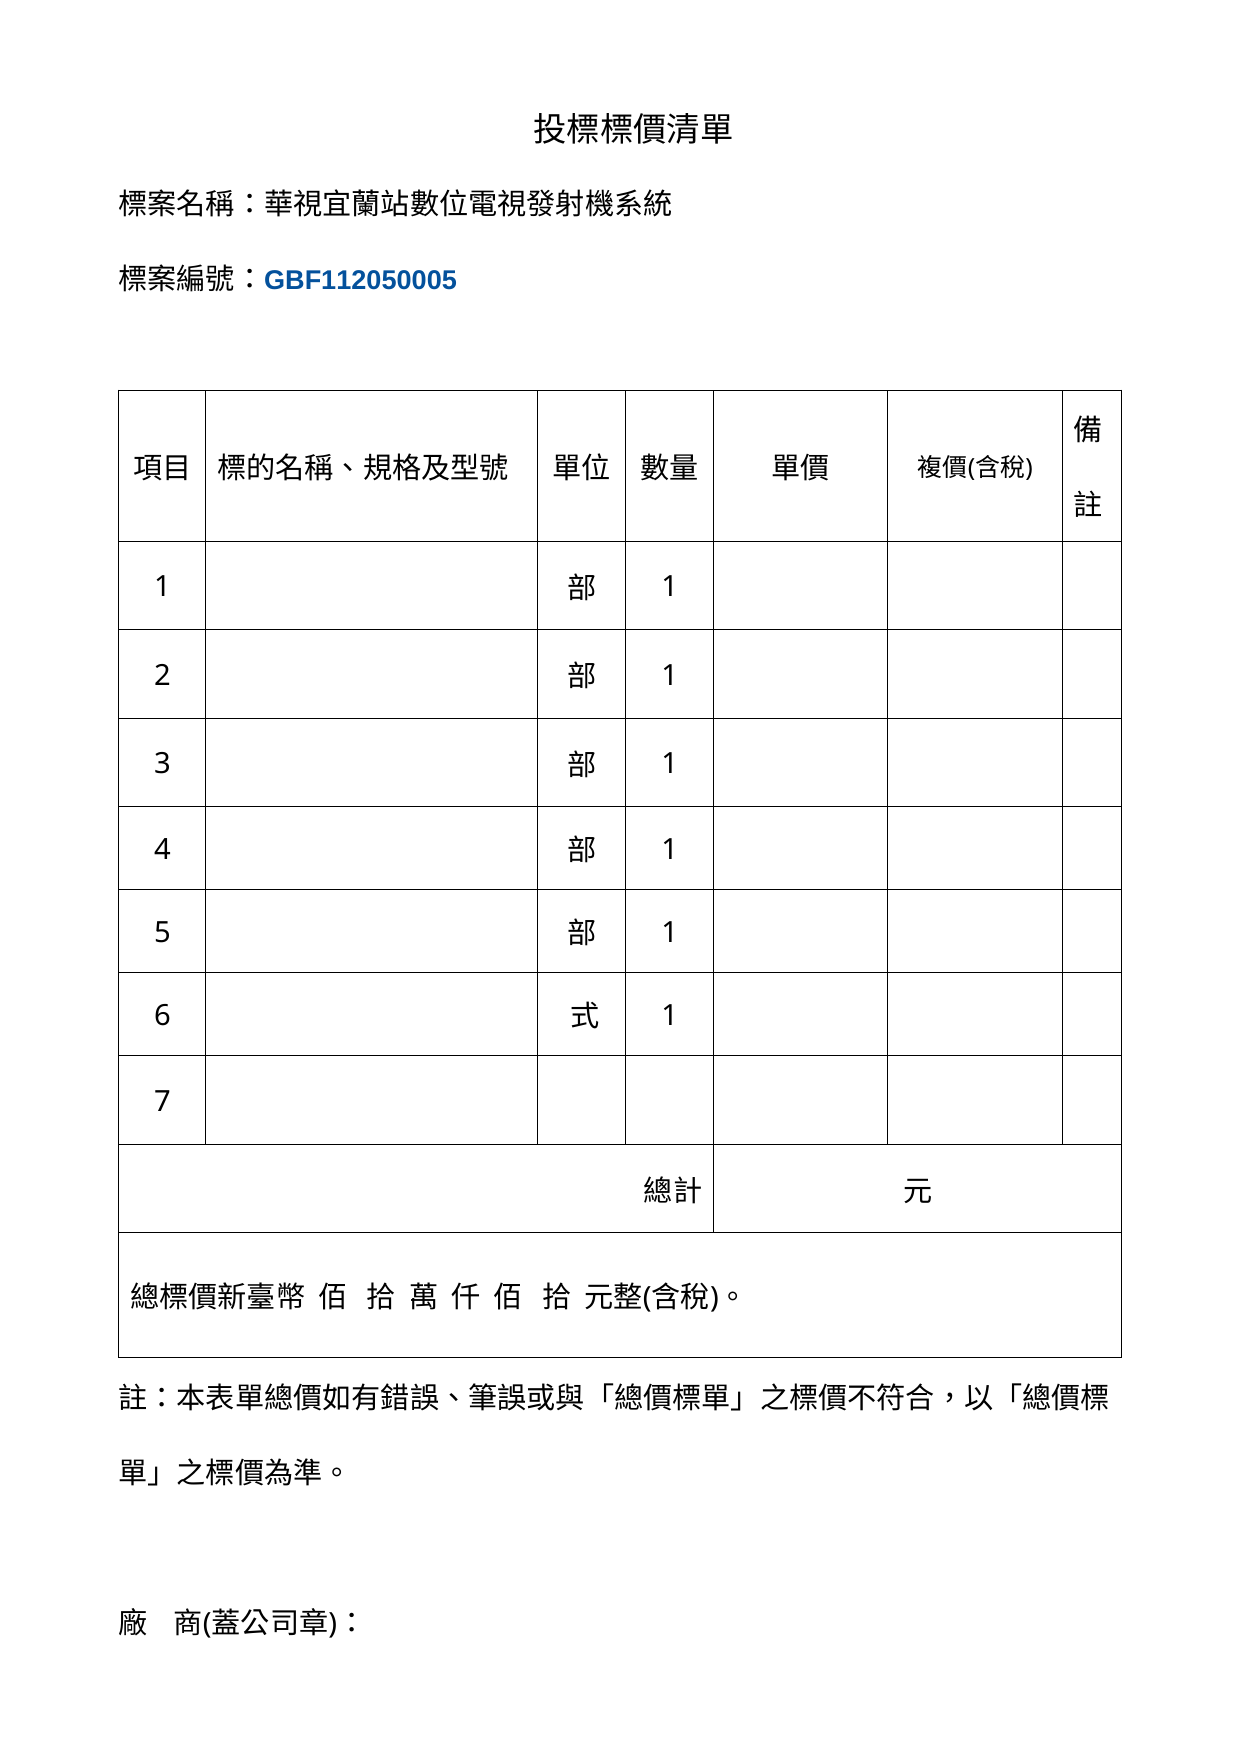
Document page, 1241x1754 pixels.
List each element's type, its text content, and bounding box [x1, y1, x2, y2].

table_cell [714, 973, 887, 1055]
table_cell 1 [626, 890, 713, 972]
table_cell [888, 630, 1062, 718]
table_cell [888, 542, 1062, 629]
table_cell [1063, 807, 1121, 889]
table_cell [888, 1056, 1062, 1143]
table_header 標的名稱、規格及型號 [206, 391, 537, 541]
table_cell 部 [538, 807, 625, 889]
table_cell 部 [538, 719, 625, 806]
table_cell [1063, 1056, 1121, 1143]
table_header 單位 [538, 391, 625, 541]
table_cell [206, 1056, 537, 1143]
table_cell 4 [119, 807, 205, 889]
table_cell 1 [626, 542, 713, 629]
text 投標標價清單 [118, 89, 1122, 164]
table_cell [1063, 890, 1121, 972]
table_cell [714, 1056, 887, 1143]
table_cell [626, 1056, 713, 1143]
table_cell [1063, 719, 1121, 806]
table_cell 1 [626, 719, 713, 806]
table_cell [714, 890, 887, 972]
table_cell [1063, 542, 1121, 629]
table_cell 總標價新臺幣 佰 拾 萬 仟 佰 拾 元整(含稅)。 [119, 1233, 1121, 1357]
table_cell [1063, 973, 1121, 1055]
table_cell 總計 [119, 1145, 713, 1232]
table_cell [888, 719, 1062, 806]
table_cell 7 [119, 1056, 205, 1143]
table_cell 3 [119, 719, 205, 806]
table_cell [206, 719, 537, 806]
table_cell 1 [626, 973, 713, 1055]
table_cell 部 [538, 630, 625, 718]
table_cell [206, 630, 537, 718]
table_cell [206, 807, 537, 889]
table_cell [206, 890, 537, 972]
table_cell 元 [714, 1145, 1121, 1232]
table_cell 部 [538, 890, 625, 972]
table_cell 6 [119, 973, 205, 1055]
table_cell [888, 973, 1062, 1055]
table_cell 1 [626, 807, 713, 889]
text 廠 商(蓋公司章)： [118, 1583, 1122, 1658]
table_header 複價(含稅) [888, 391, 1062, 541]
table_cell [888, 890, 1062, 972]
table_cell [206, 973, 537, 1055]
table_cell [714, 719, 887, 806]
text 標案編號：GBF112050005 [118, 239, 1122, 314]
table_cell [1063, 630, 1121, 718]
table_header 數量 [626, 391, 713, 541]
table_cell [888, 807, 1062, 889]
table_cell 1 [119, 542, 205, 629]
table_cell 1 [626, 630, 713, 718]
table_cell [206, 542, 537, 629]
table_cell [538, 1056, 625, 1143]
table_header 項目 [119, 391, 205, 541]
table_cell 式 [538, 973, 625, 1055]
table_cell 2 [119, 630, 205, 718]
table_cell [714, 807, 887, 889]
text 標案名稱：華視宜蘭站數位電視發射機系統 [118, 164, 1122, 239]
table_header 單價 [714, 391, 887, 541]
table_cell [714, 630, 887, 718]
table_cell 部 [538, 542, 625, 629]
table_header 備註 [1063, 391, 1121, 541]
text 註：本表單總價如有錯誤、筆誤或與「總價標單」之標價不符合，以「總價標單」之標價為準。 [118, 1358, 1122, 1508]
table_cell 5 [119, 890, 205, 972]
table_cell [714, 542, 887, 629]
